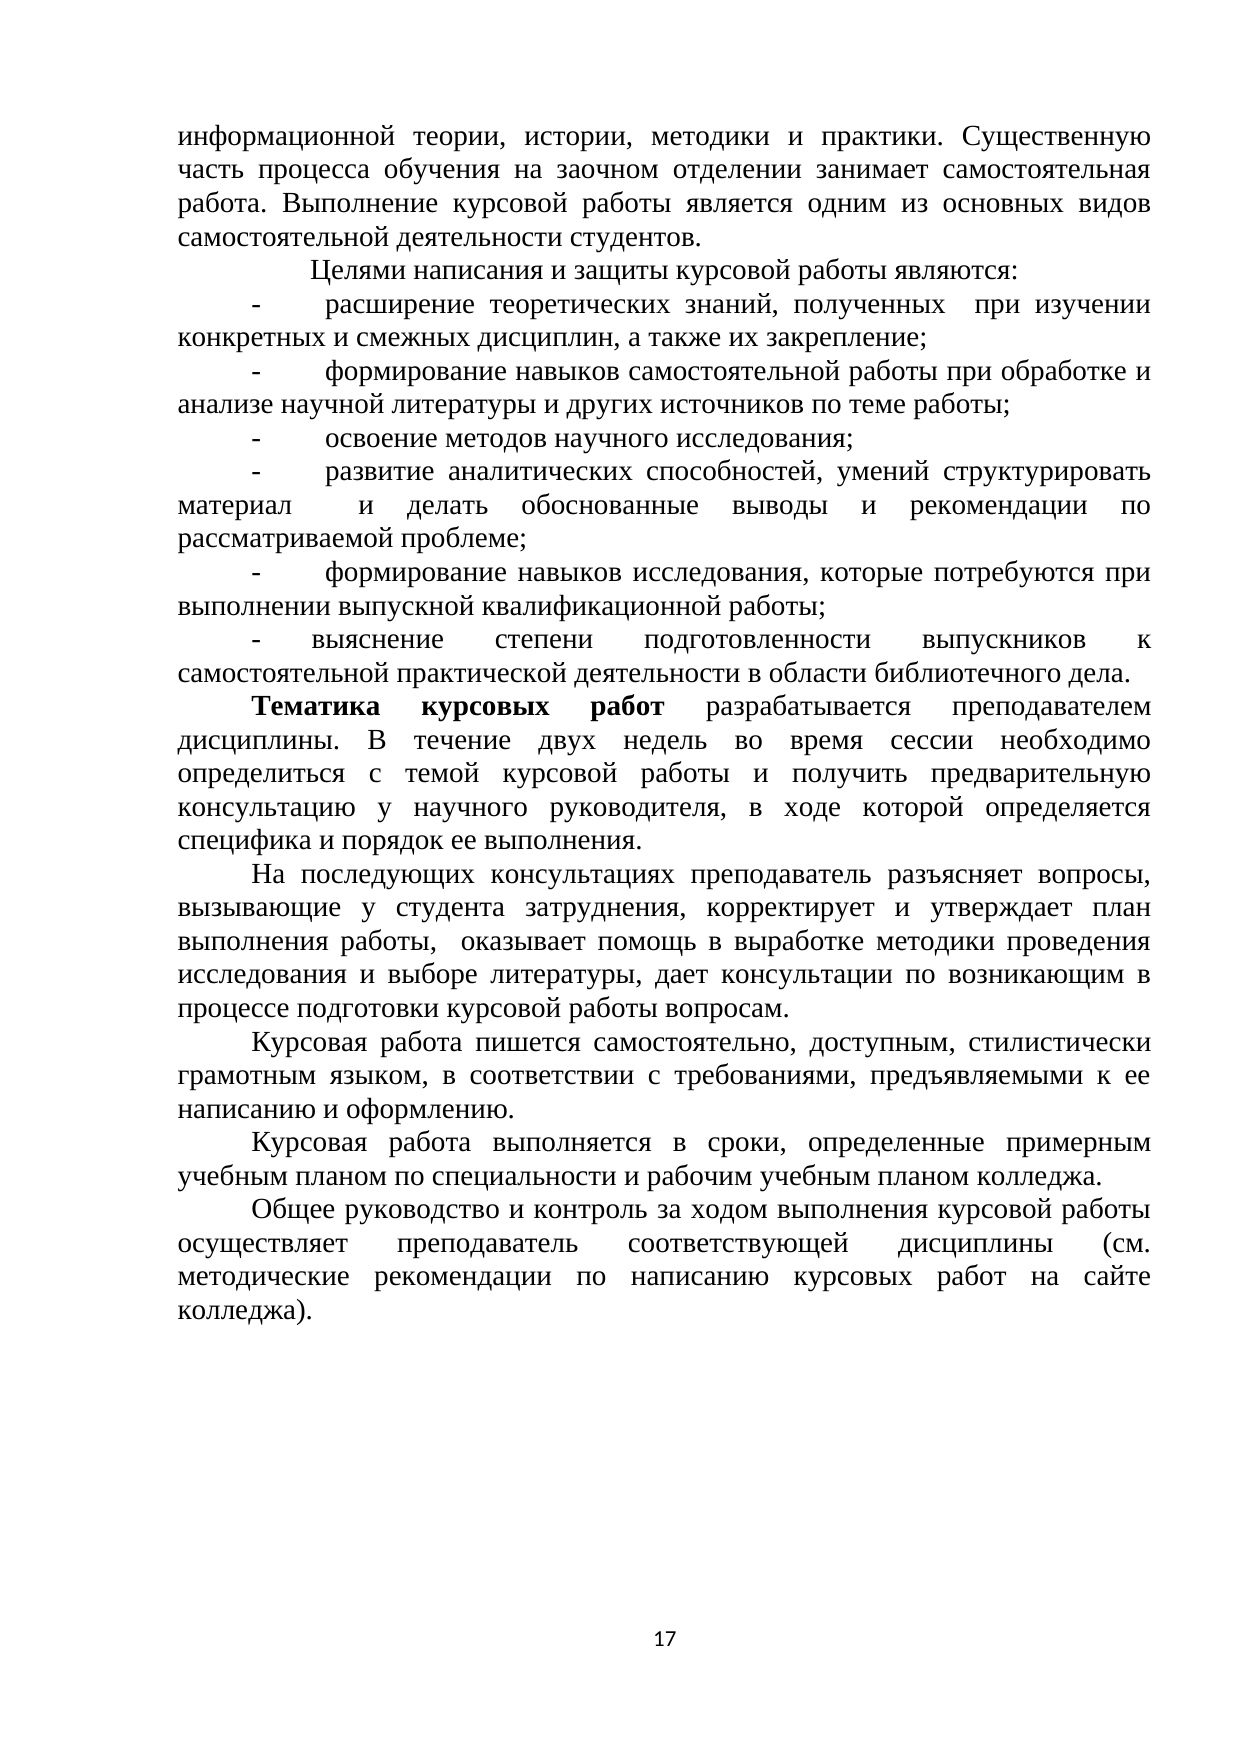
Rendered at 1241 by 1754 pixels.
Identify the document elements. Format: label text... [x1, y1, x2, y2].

text - расширение теоретических знаний, полученных при изучении конкретных и смежных дисциплин, а также их закрепление; [177, 286, 1152, 353]
text Тематика курсовых работ разрабатывается преподавателем дисциплины. В течение двух недель во время сессии необходимо определиться с темой курсовой работы и получить предварительную консультацию у научного руководителя, в ходе которой определяется специфика и порядок ее выполнения. [177, 688, 1152, 856]
text Целями написания и защиты курсовой работы являются: [177, 252, 1152, 286]
text - освоение методов научного исследования; [177, 420, 1152, 453]
text - развитие аналитических способностей, умений структурировать материал и делать обоснованные выводы и рекомендации по рассматриваемой проблеме; [177, 453, 1152, 554]
text - формирование навыков исследования, которые потребуются при выполнении выпускной квалификационной работы; [177, 554, 1152, 621]
text - формирование навыков самостоятельной работы при обработке и анализе научной литературы и других источников по теме работы; [177, 353, 1152, 420]
text Общее руководство и контроль за ходом выполнения курсовой работы осуществляет преподаватель соответствующей дисциплины (см. методические рекомендации по написанию курсовых работ на сайте колледжа). [177, 1191, 1152, 1326]
text На последующих консультациях преподаватель разъясняет вопросы, вызывающие у студента затруднения, корректирует и утверждает план выполнения работы, оказывает помощь в выработке методики проведения исследования и выборе литературы, дает консультации по возникающим в процессе подготовки курсовой работы вопросам. [177, 856, 1152, 1024]
text Курсовая работа пишется самостоятельно, доступным, стилистически грамотным языком, в соответствии с требованиями, предъявляемыми к ее написанию и оформлению. [177, 1024, 1152, 1124]
text - выяснение степени подготовленности выпускников к самостоятельной практической деятельности в области библиотечного дела. [177, 621, 1152, 688]
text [177, 118, 1152, 252]
text Курсовая работа выполняется в сроки, определенные примерным учебным планом по специальности и рабочим учебным планом колледжа. [177, 1124, 1152, 1191]
